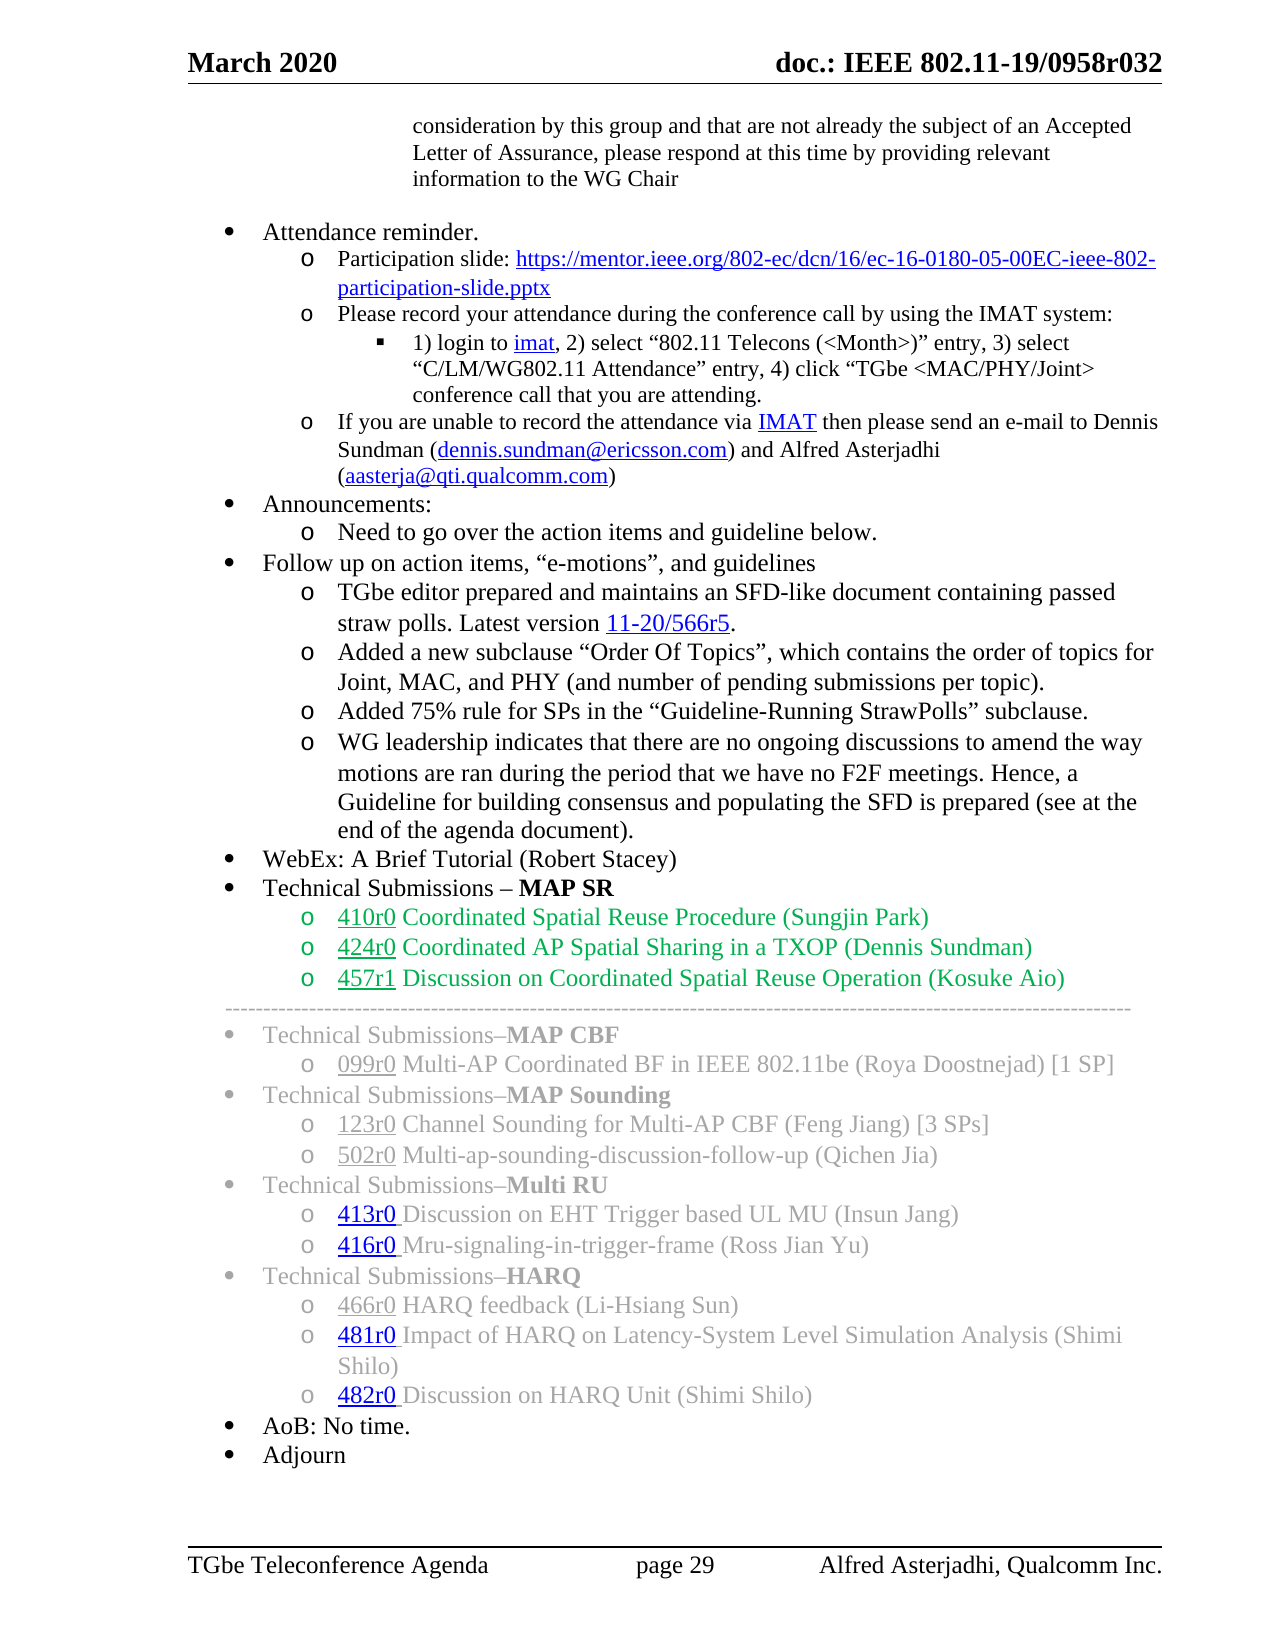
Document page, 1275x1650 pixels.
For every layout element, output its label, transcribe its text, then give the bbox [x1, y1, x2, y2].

list WebEx: A Brief Tutorial (Robert Stacey) [225, 844, 1162, 873]
list Technical Submissions–HARQ [225, 1261, 1162, 1290]
list 466r0 HARQ feedback (Li-Hsiang Sun) [300, 1290, 1162, 1321]
list Please record your attendance during the conference call by using the IMAT system: [300, 301, 1162, 329]
list 502r0 Multi-ap-sounding-discussion-follow-up (Qichen Jia) [300, 1140, 1162, 1171]
list If you are unable to record the attendance via IMAT then please send an e-mail to Dennis Sundman (dennis.sundman@ericsson.com) and Alfred Asterjadhi (aasterja@qti.qualcomm.com) [300, 408, 1162, 489]
list 424r0 Coordinated AP Spatial Sharing in a TXOP (Dennis Sundman) [300, 932, 1162, 963]
list Technical Submissions–MAP CBF [225, 1021, 1162, 1049]
list 099r0 Multi-AP Coordinated BF in IEEE 802.11be (Roya Doostnejad) [1 SP] [300, 1049, 1162, 1080]
list 410r0 Coordinated Spatial Reuse Procedure (Sungjin Park) [300, 902, 1162, 932]
list 413r0 Discussion on EHT Trigger based UL MU (Insun Jang) [300, 1199, 1162, 1230]
list Adjourn [225, 1440, 1162, 1468]
list Technical Submissions–Multi RU [225, 1171, 1162, 1199]
list 481r0 Impact of HARQ on Latency-System Level Simulation Analysis (Shimi Shilo) [300, 1321, 1162, 1380]
list Attendance reminder. [225, 217, 1162, 245]
list Follow up on action items, “e-motions”, and guidelines [225, 548, 1162, 577]
list WG leadership indicates that there are no ongoing discussions to amend the way motions are ran during the period that we have no F2F meetings. Hence, a Guideline for building consensus and populating the SFD is prepared (see at the end of the agenda document). [300, 727, 1162, 844]
list 482r0 Discussion on HARQ Unit (Shimi Shilo) [300, 1380, 1162, 1411]
list Technical Submissions–MAP Sounding [225, 1080, 1162, 1109]
list Technical Submissions – MAP SR [225, 873, 1162, 902]
list Announcements: [225, 489, 1162, 517]
list AoB: No time. [225, 1411, 1162, 1440]
list Added 75% rule for SPs in the “Guideline-Running StrawPolls” subclause. [300, 696, 1162, 727]
list TGbe editor prepared and maintains an SFD-like document containing passed straw polls. Latest version 11-20/566r5. [300, 577, 1162, 637]
list Need to go over the action items and guideline below. [300, 517, 1162, 548]
list 457r1 Discussion on Coordinated Spatial Reuse Operation (Kosuke Aio) [300, 963, 1162, 994]
list 416r0 Mru-signaling-in-trigger-frame (Ross Jian Yu) [300, 1230, 1162, 1261]
list Added a new subclause “Order Of Topics”, which contains the order of topics for Joint, MAC, and PHY (and number of pending submissions per topic). [300, 637, 1162, 696]
list 1) login to imat, 2) select “802.11 Telecons (<Month>)” entry, 3) select “C/LM/WG802.11 Attendance” entry, 4) click “TGbe <MAC/PHY/Joint> conference call that you are attending. [375, 329, 1162, 408]
list 123r0 Channel Sounding for Multi-AP CBF (Feng Jiang) [3 SPs] [300, 1109, 1162, 1140]
text ----------------------------------------------------------------------------------------------------------------------- [225, 994, 1162, 1021]
list Participation slide: https://mentor.ieee.org/802-ec/dcn/16/ec-16-0180-05-00EC-ieee-802-participation-slide.pptx [300, 245, 1162, 301]
